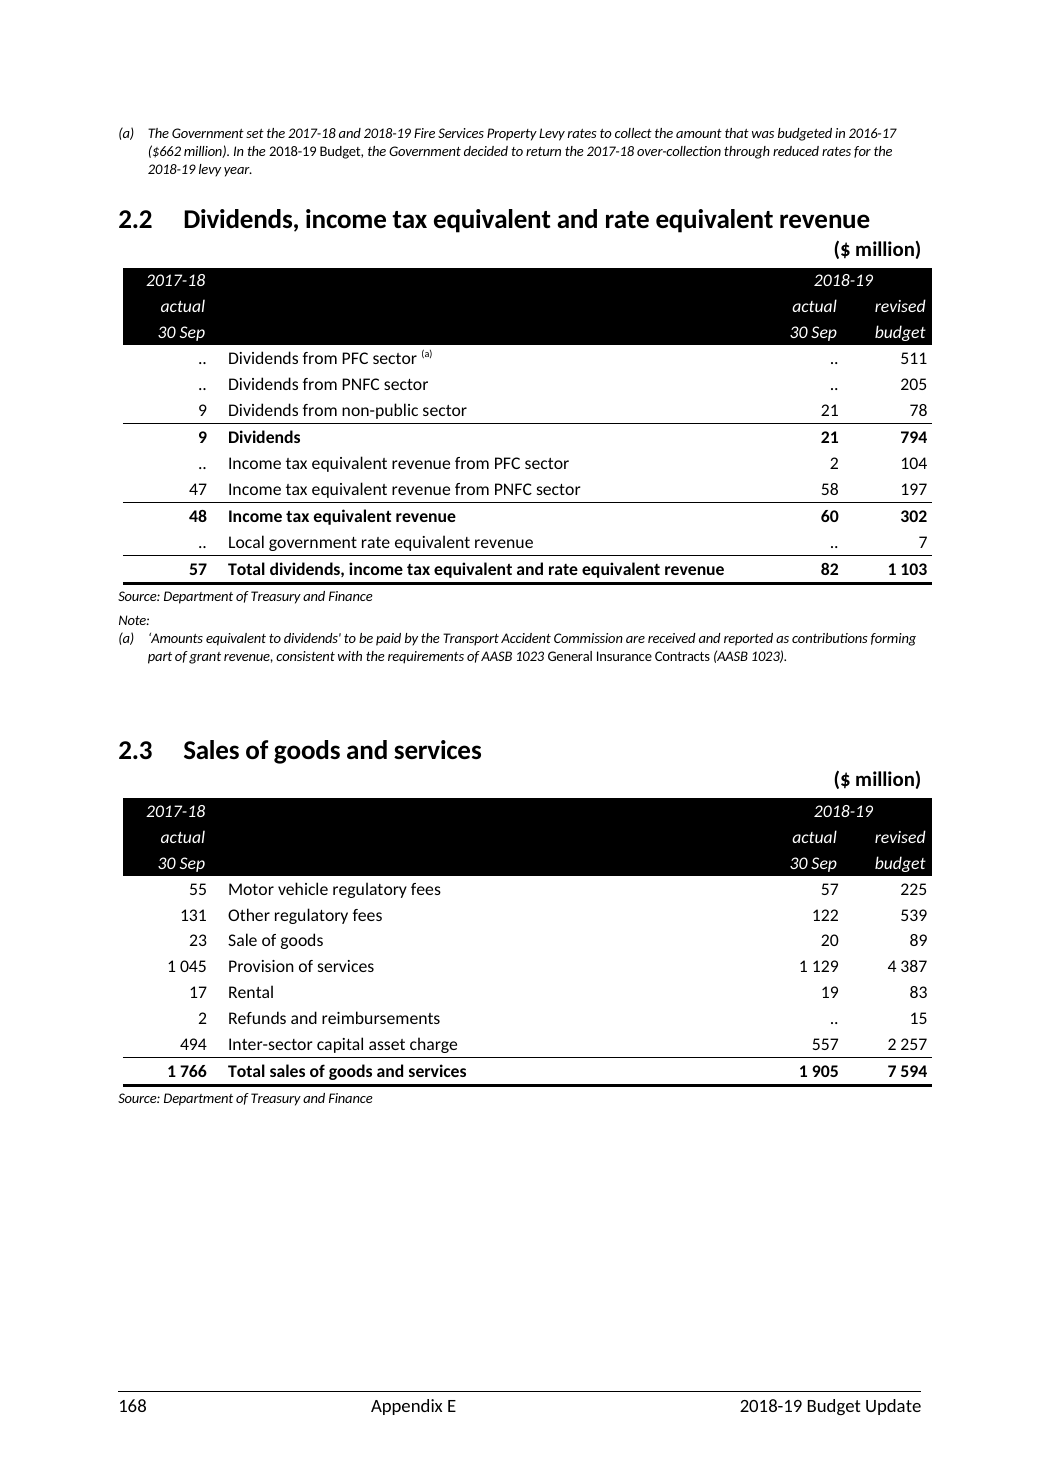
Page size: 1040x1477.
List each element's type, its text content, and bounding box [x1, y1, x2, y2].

text ($ million) [118, 236, 921, 261]
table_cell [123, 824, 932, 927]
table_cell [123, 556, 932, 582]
text Note: [118, 611, 921, 629]
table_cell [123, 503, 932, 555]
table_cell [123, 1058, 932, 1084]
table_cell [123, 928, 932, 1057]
subtitle Sales of goods and services [118, 733, 921, 767]
text (a) ‘Amounts equivalent to dividends' to be paid by the Transport Accident Commission are received and reported as contributions forming part of grant revenue, consistent with the requirements of AASB 1023 General Insurance Contracts (AASB 1023). [118, 629, 921, 665]
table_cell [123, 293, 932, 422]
text ($ million) [118, 767, 921, 792]
subtitle Dividends, income tax equivalent and rate equivalent revenue [118, 203, 921, 236]
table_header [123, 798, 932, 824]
text Source: Department of Treasury and Finance [118, 587, 921, 605]
text (a) The Government set the 2017-18 and 2018-19 Fire Services Property Levy rates to collect the amount that was budgeted in 2016-17 ($662 million). In the 2018-19 Budget, the Government decided to return the 2017-18 over-collection through reduced rates for the 2018-19 levy year. [118, 124, 921, 178]
text Source: Department of Treasury and Finance [118, 1089, 921, 1107]
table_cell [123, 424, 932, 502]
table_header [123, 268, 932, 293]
